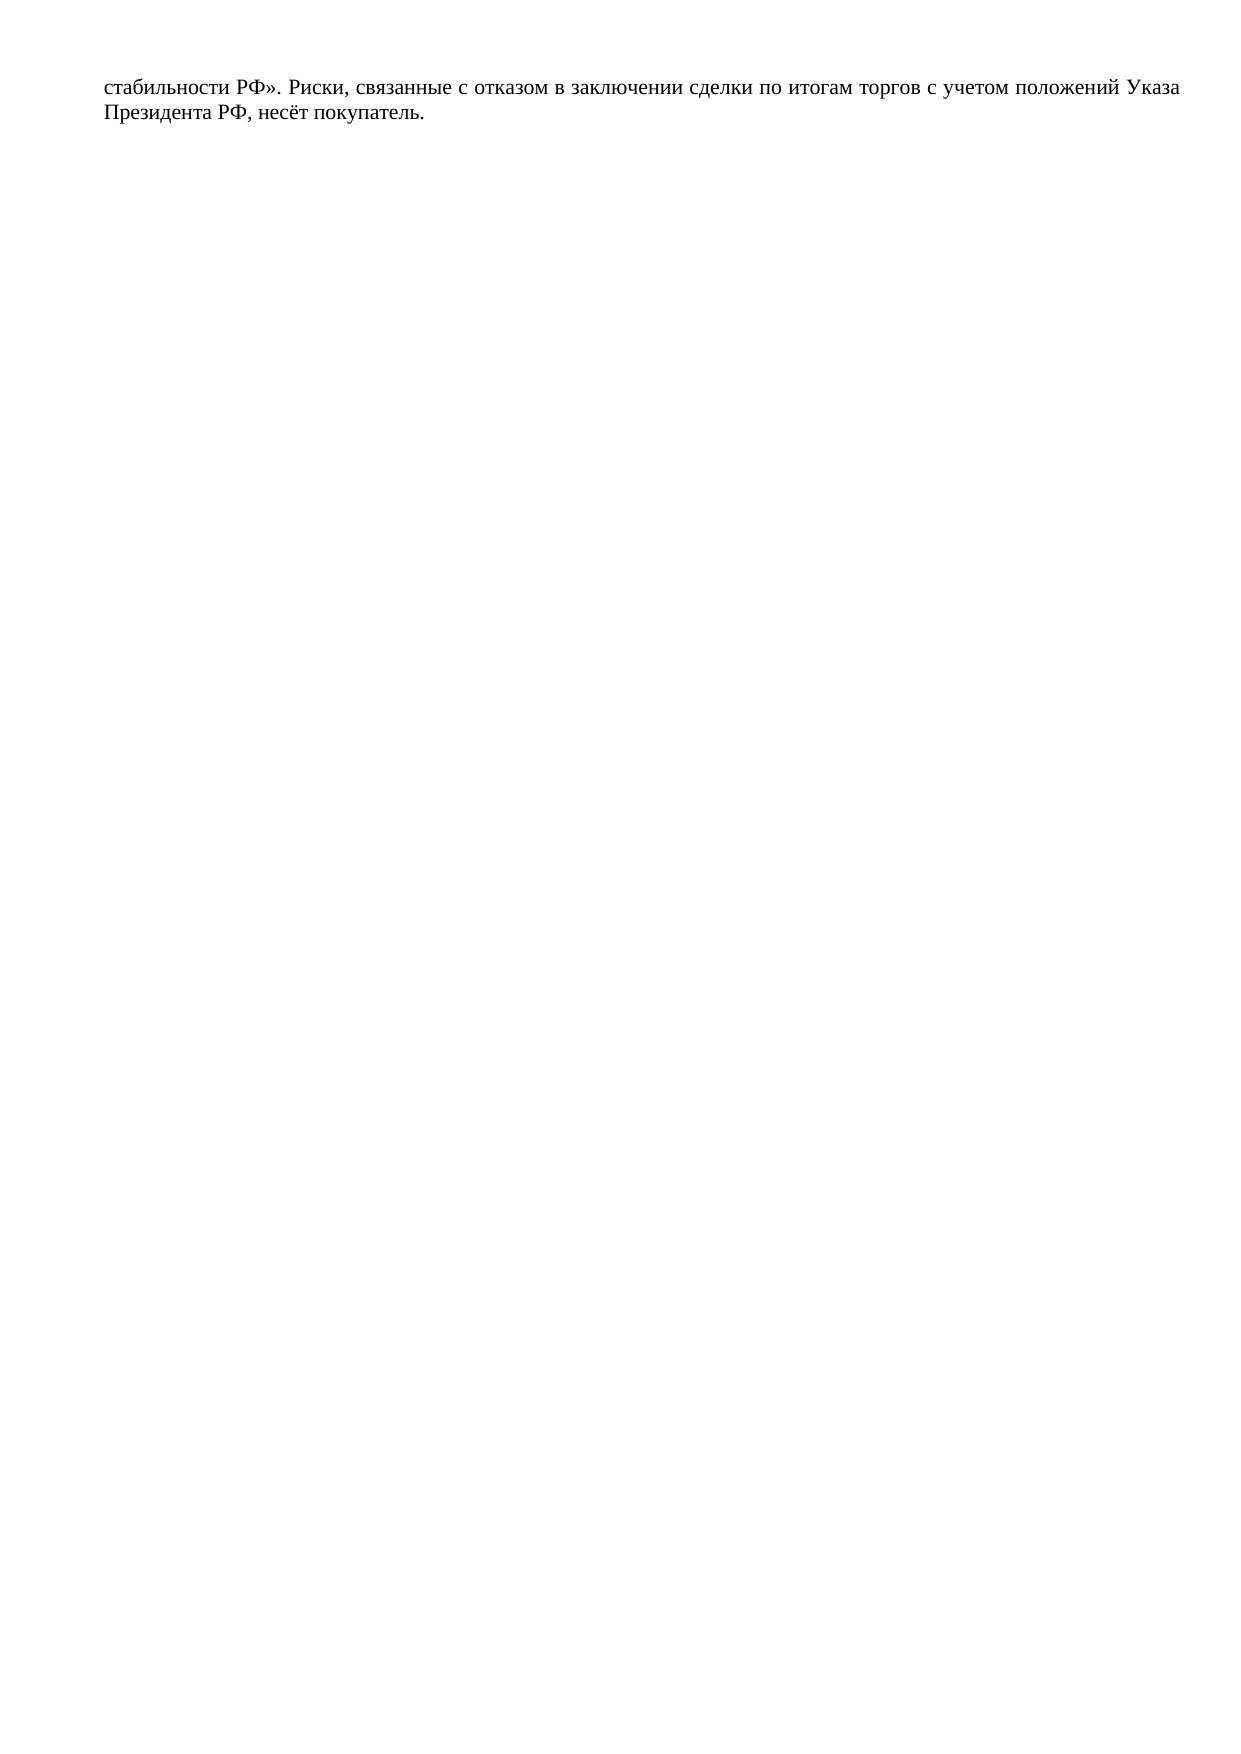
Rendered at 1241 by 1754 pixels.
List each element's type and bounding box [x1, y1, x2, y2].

text [103, 74, 1181, 124]
